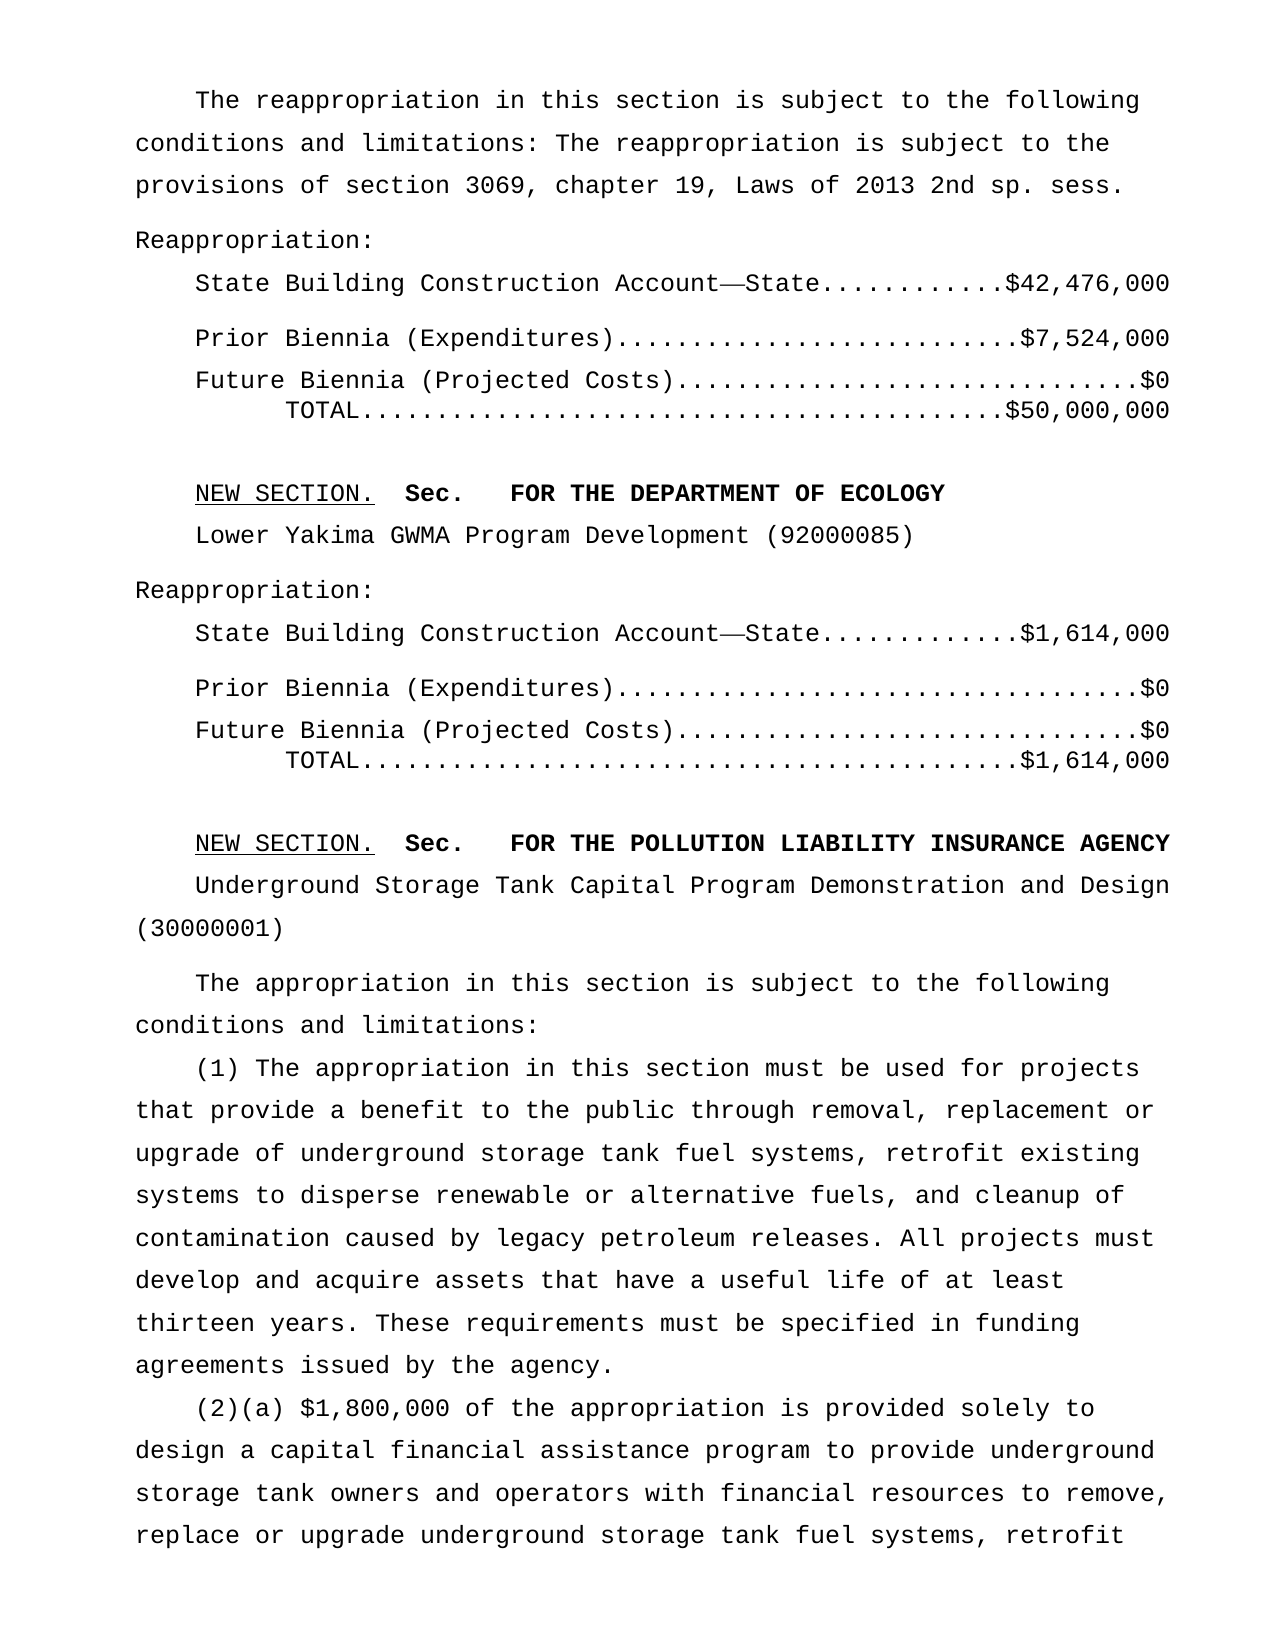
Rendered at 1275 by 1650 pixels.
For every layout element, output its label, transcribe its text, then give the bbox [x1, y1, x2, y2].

text TOTAL $50,000,000 [135, 397, 1170, 426]
text State Building Construction Account—State $42,476,000 [135, 257, 1170, 300]
text Future Biennia (Projected Costs) $0 [135, 705, 1170, 747]
text (1) The appropriation in this section must be used for projects that provide a benefit to the public through removal, replacement or upgrade of underground storage tank fuel systems, retrofit existing systems to disperse renewable or alternative fuels, and cleanup of contamination caused by legacy petroleum releases. All projects must develop and acquire assets that have a useful life of at least thirteen years. These requirements must be specified in funding agreements issued by the agency. [135, 1042, 1170, 1382]
text Prior Biennia (Expenditures) $0 [135, 662, 1170, 705]
text NEW SECTION. Sec. FOR THE POLLUTION LIABILITY INSURANCE AGENCY [135, 817, 1170, 860]
text Lower Yakima GWMA Program Development (92000085) [135, 510, 1170, 552]
text The reappropriation in this section is subject to the following conditions and limitations: The reappropriation is subject to the provisions of section 3069, chapter 19, Laws of 2013 2nd sp. sess. [135, 75, 1170, 202]
text The appropriation in this section is subject to the following conditions and limitations: [135, 957, 1170, 1042]
text State Building Construction Account—State $1,614,000 [135, 607, 1170, 650]
text TOTAL $1,614,000 [135, 747, 1170, 776]
text Future Biennia (Projected Costs) $0 [135, 355, 1170, 397]
text Reappropriation: [135, 215, 1170, 257]
text Underground Storage Tank Capital Program Demonstration and Design (30000001) [135, 860, 1170, 945]
text Reappropriation: [135, 565, 1170, 607]
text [135, 1382, 1170, 1552]
text Prior Biennia (Expenditures) $7,524,000 [135, 312, 1170, 355]
text NEW SECTION. Sec. FOR THE DEPARTMENT OF ECOLOGY [135, 467, 1170, 510]
